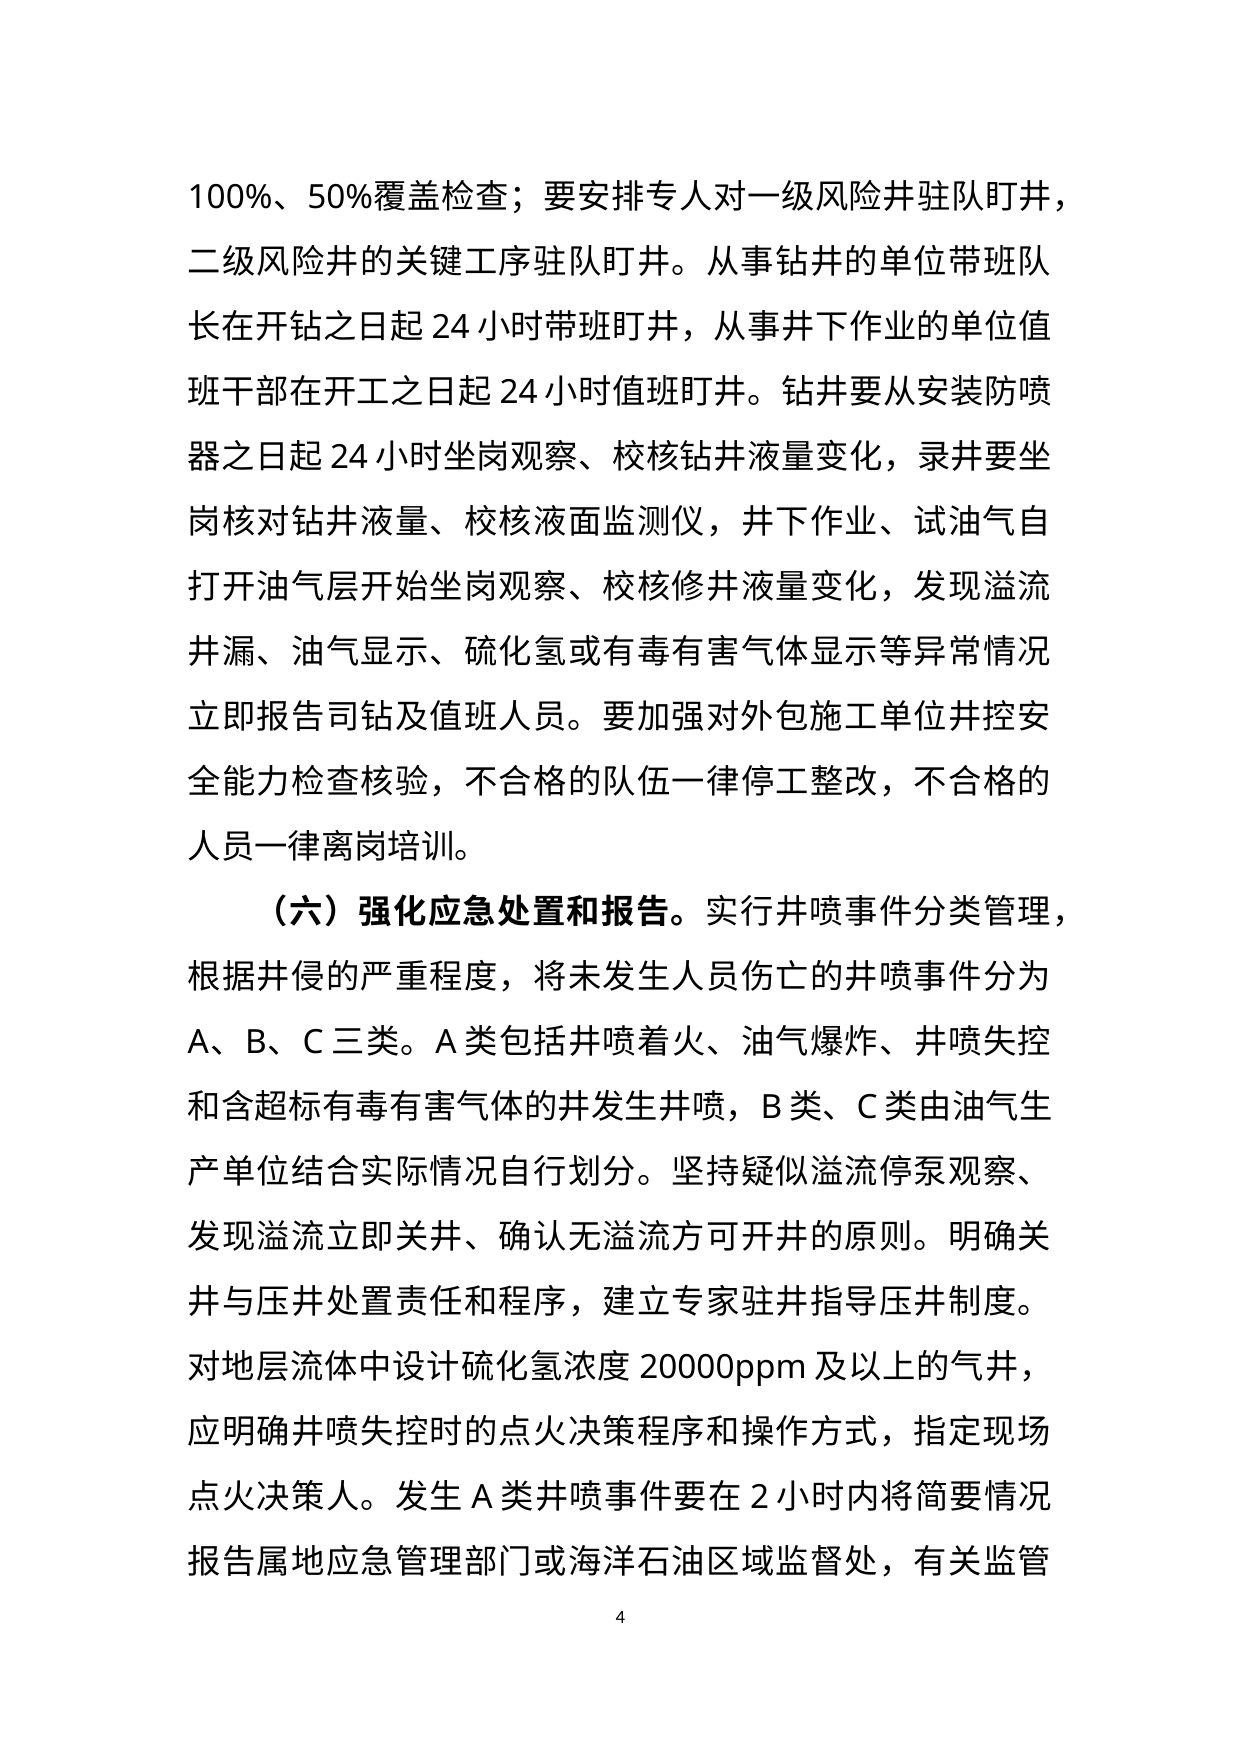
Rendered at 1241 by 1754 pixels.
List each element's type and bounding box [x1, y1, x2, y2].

text [187, 162, 1053, 877]
text [187, 877, 1053, 1592]
